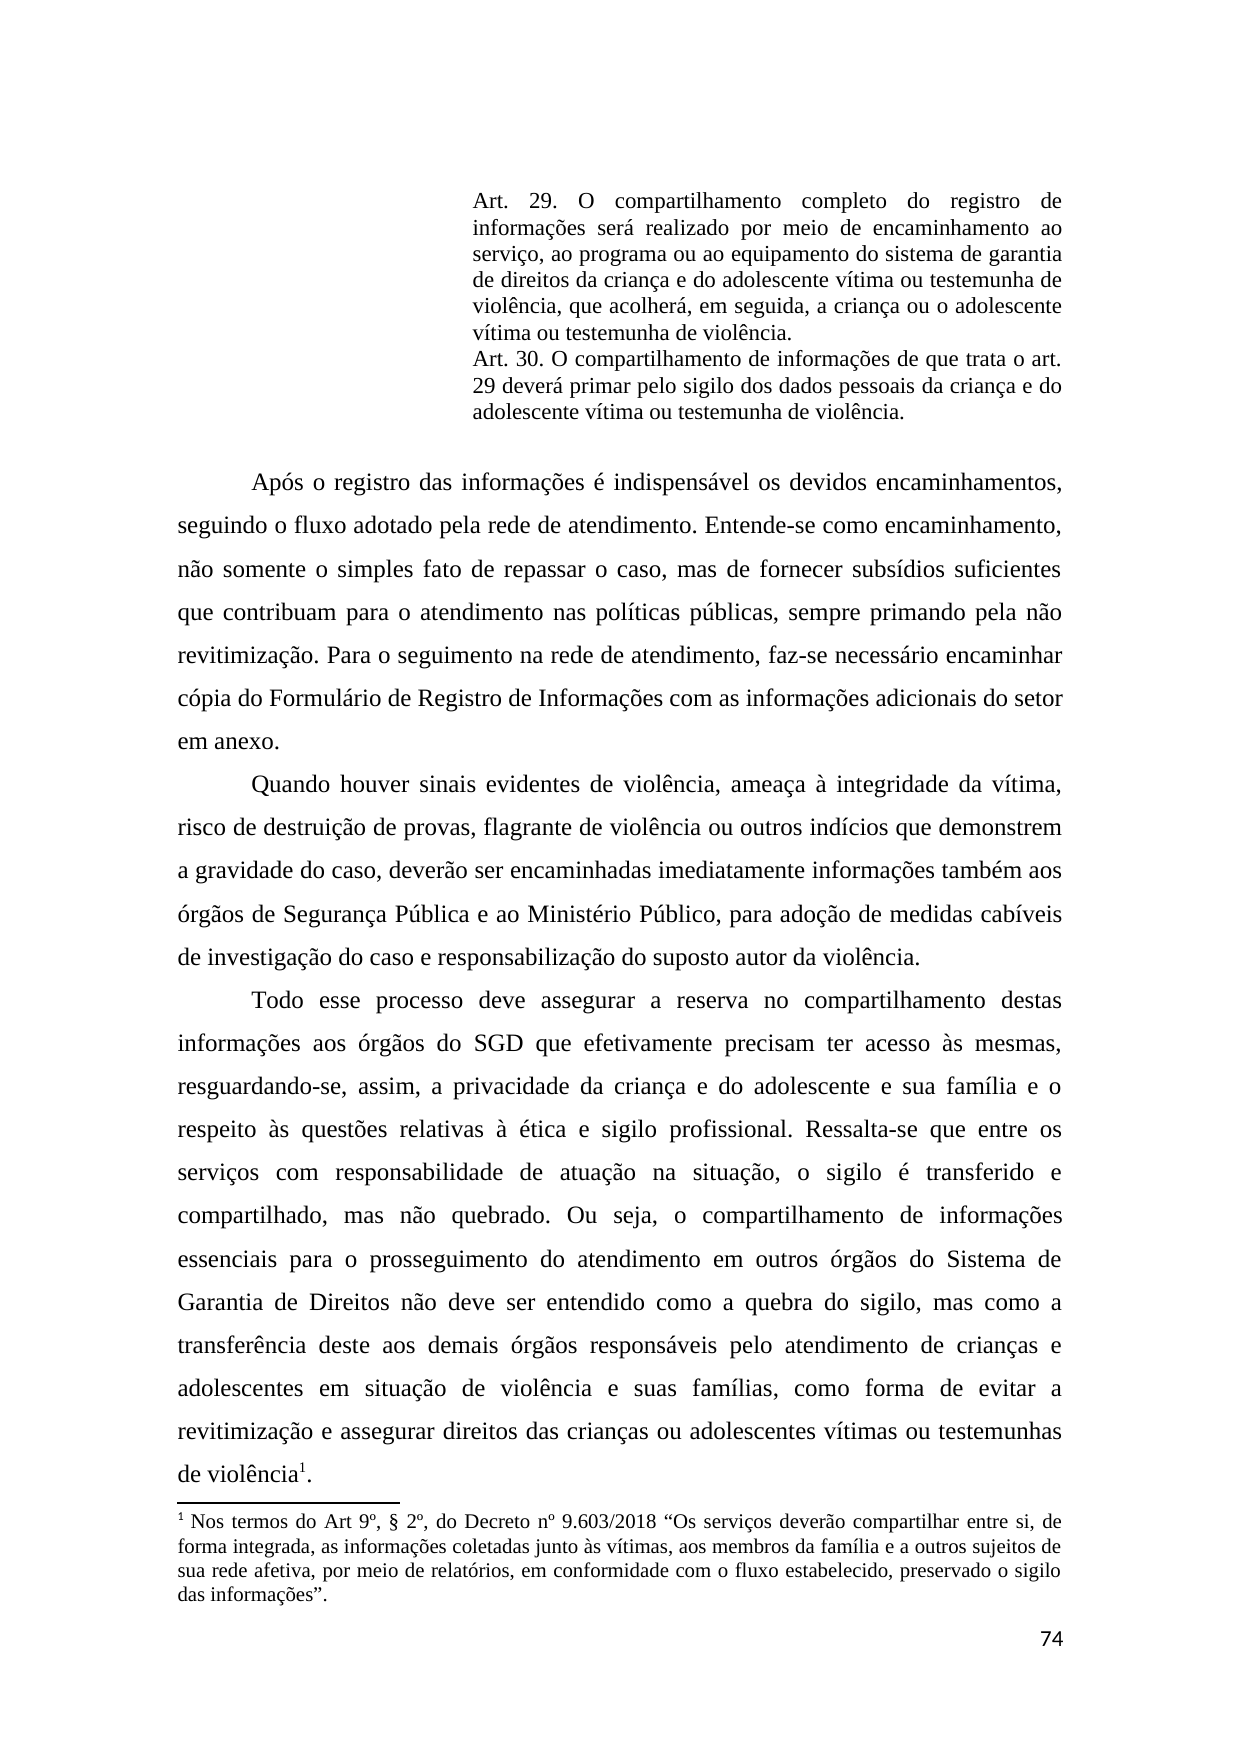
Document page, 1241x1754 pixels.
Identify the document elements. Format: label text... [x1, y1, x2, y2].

text Art. 29. O compartilhamento completo do registro de informações será realizado por meio de encaminhamento ao serviço, ao programa ou ao equipamento do sistema de garantia de direitos da criança e do adolescente vítima ou testemunha de violência, que acolherá, em seguida, a criança ou o adolescente vítima ou testemunha de violência. [472, 187, 1063, 345]
text Quando houver sinais evidentes de violência, ameaça à integridade da vítima, risco de destruição de provas, flagrante de violência ou outros indícios que demonstrem a gravidade do caso, deverão ser encaminhadas imediatamente informações também aos órgãos de Segurança Pública e ao Ministério Público, para adoção de medidas cabíveis de investigação do caso e responsabilização do suposto autor da violência. [177, 769, 1063, 971]
text Após o registro das informações é indispensável os devidos encaminhamentos, seguindo o fluxo adotado pela rede de atendimento. Entende-se como encaminhamento, não somente o simples fato de repassar o caso, mas de fornecer subsídios suficientes que contribuam para o atendimento nas políticas públicas, sempre primando pela não revitimização. Para o seguimento na rede de atendimento, faz-se necessário encaminhar cópia do Formulário de Registro de Informações com as informações adicionais do setor em anexo. [177, 467, 1063, 755]
text Todo esse processo deve assegurar a reserva no compartilhamento destas informações aos órgãos do SGD que efetivamente precisam ter acesso às mesmas, resguardando-se, assim, a privacidade da criança e do adolescente e sua família e o respeito às questões relativas à ética e sigilo profissional. Ressalta-se que entre os serviços com responsabilidade de atuação na situação, o sigilo é transferido e compartilhado, mas não quebrado. Ou seja, o compartilhamento de informações essenciais para o prosseguimento do atendimento em outros órgãos do Sistema de Garantia de Direitos não deve ser entendido como a quebra do sigilo, mas como a transferência deste aos demais órgãos responsáveis pelo atendimento de crianças e adolescentes em situação de violência e suas famílias, como forma de evitar a revitimização e assegurar direitos das crianças ou adolescentes vítimas ou testemunhas de violência. [177, 985, 1063, 1488]
text Art. 30. O compartilhamento de informações de que trata o art. 29 deverá primar pelo sigilo dos dados pessoais da criança e do adolescente vítima ou testemunha de violência. [472, 345, 1063, 424]
